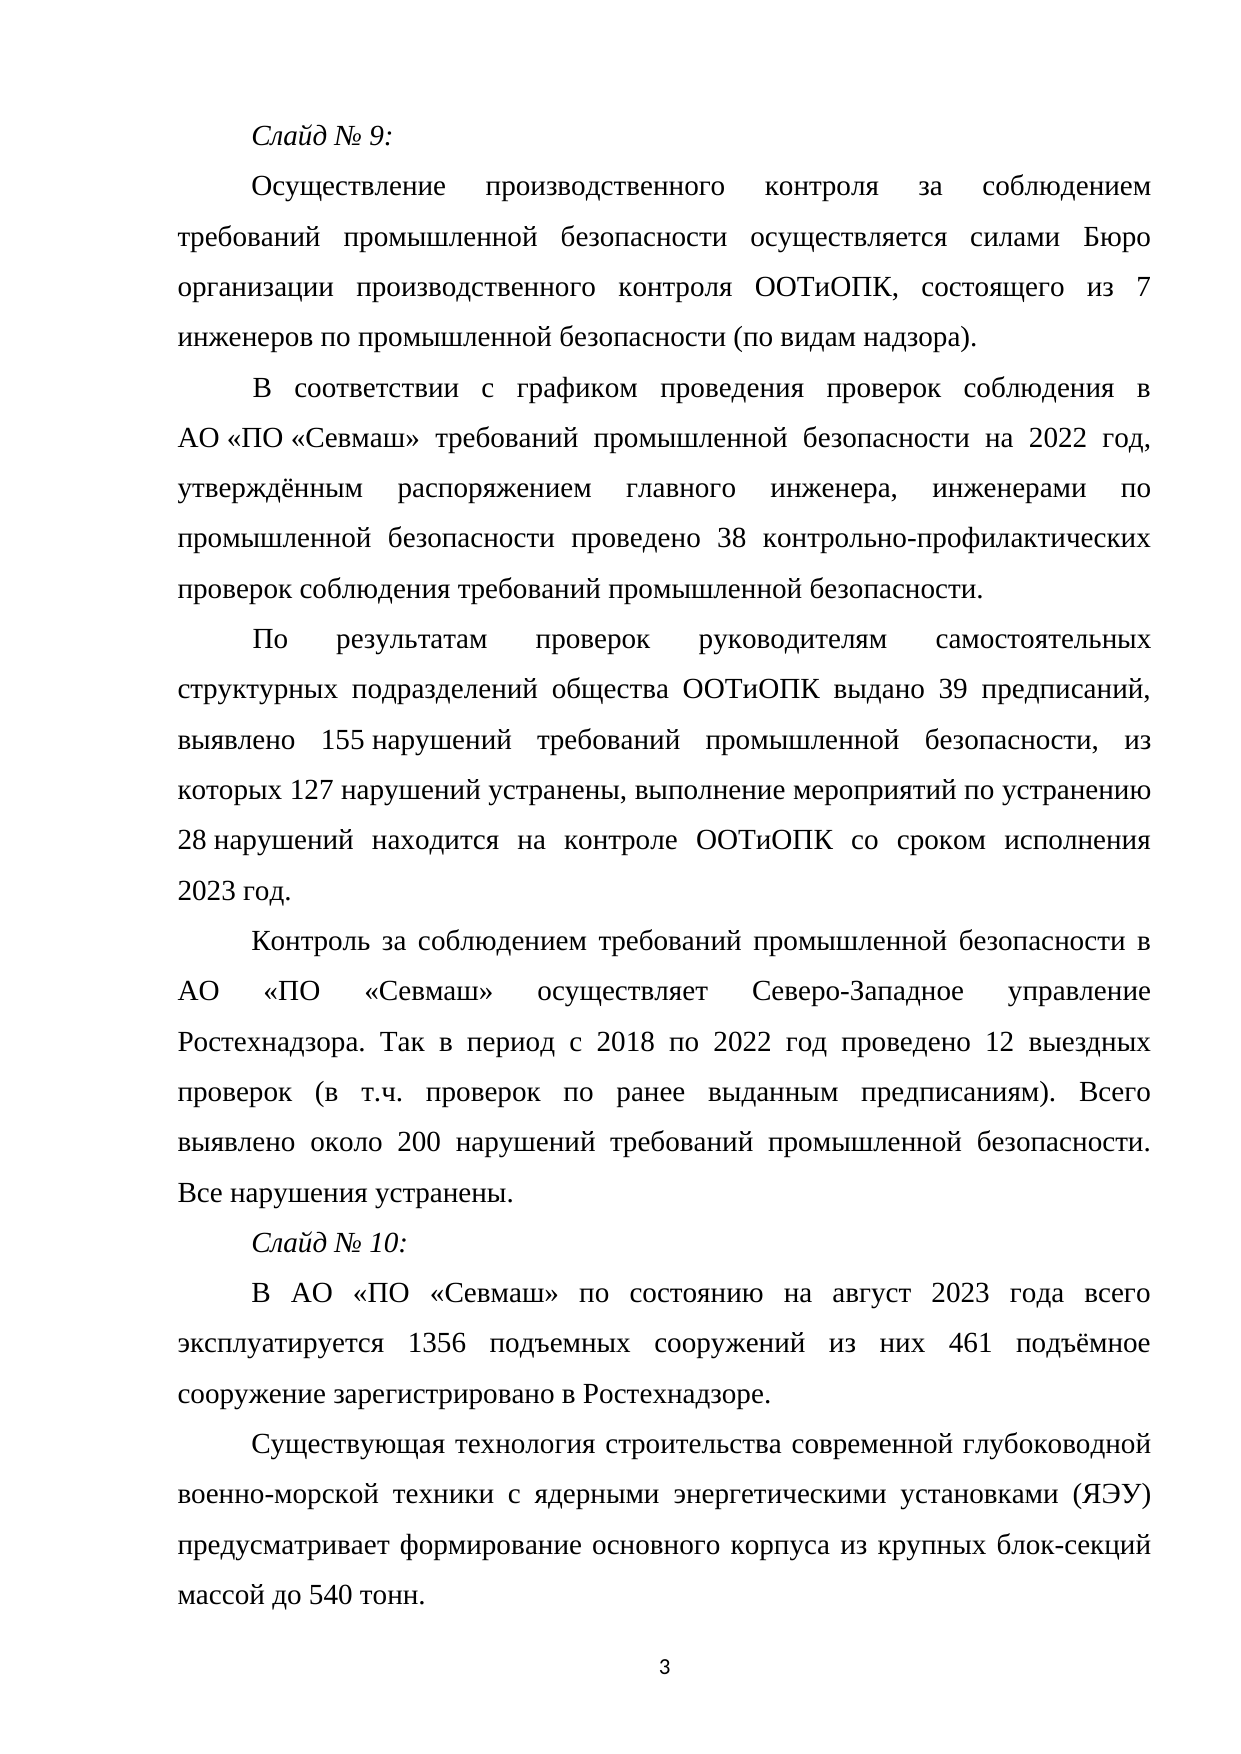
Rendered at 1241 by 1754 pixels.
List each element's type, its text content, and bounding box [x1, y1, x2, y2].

text Слайд № 9: [177, 118, 1152, 152]
text В АО «ПО «Севмаш» по состоянию на август 2023 года всего эксплуатируется 1356 подъемных сооружений из них 461 подъёмное сооружение зарегистрировано в Ростехнадзоре. [177, 1275, 1152, 1409]
text Слайд № 10: [177, 1225, 1152, 1258]
text Контроль за соблюдением требований промышленной безопасности в АО «ПО «Севмаш» осуществляет Северо-Западное управление Ростехнадзора. Так в период с 2018 по 2022 год проведено 12 выездных проверок (в т.ч. проверок по ранее выданным предписаниям). Всего выявлено около 200 нарушений требований промышленной безопасности. Все нарушения устранены. [177, 923, 1152, 1208]
text По результатам проверок руководителям самостоятельных структурных подразделений общества ООТиОПК выдано 39 предписаний, выявлено 155 нарушений требований промышленной безопасности, из которых 127 нарушений устранены, выполнение мероприятий по устранению 28 нарушений находится на контроле ООТиОПК со сроком исполнения 2023 год. [177, 621, 1152, 906]
text В соответствии с графиком проведения проверок соблюдения в АО «ПО «Севмаш» требований промышленной безопасности на 2022 год, утверждённым распоряжением главного инженера, инженерами по промышленной безопасности проведено 38 контрольно-профилактических проверок соблюдения требований промышленной безопасности. [177, 370, 1152, 604]
text Существующая технология строительства современной глубоководной военно-морской техники с ядерными энергетическими установками (ЯЭУ) предусматривает формирование основного корпуса из крупных блок-секций массой до 540 тонн. [177, 1426, 1152, 1611]
text Осуществление производственного контроля за соблюдением требований промышленной безопасности осуществляется силами Бюро организации производственного контроля ООТиОПК, состоящего из 7 инженеров по промышленной безопасности (по видам надзора). [177, 168, 1152, 353]
